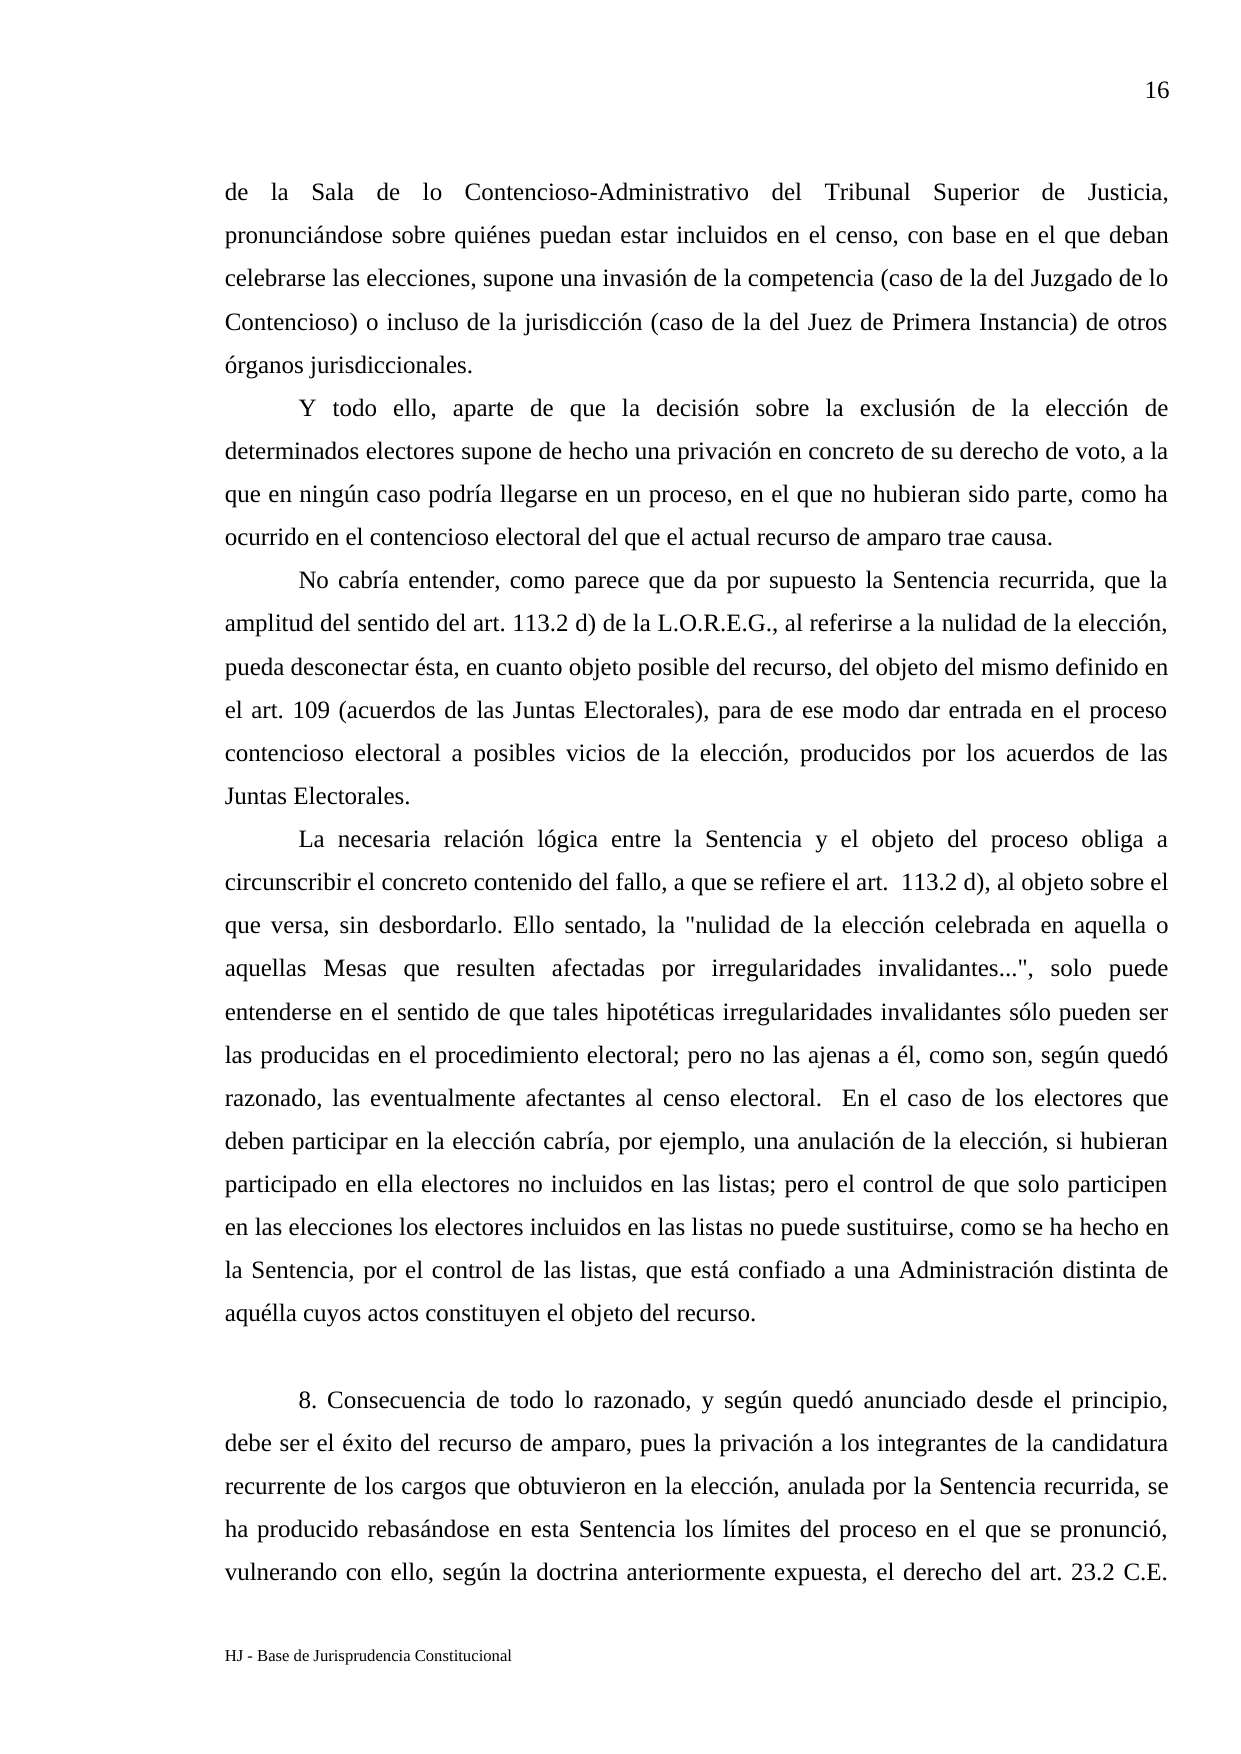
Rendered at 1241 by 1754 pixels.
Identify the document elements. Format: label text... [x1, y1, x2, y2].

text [224, 1385, 1169, 1586]
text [224, 177, 1169, 378]
text No cabría entender, como parece que da por supuesto la Sentencia recurrida, que la amplitud del sentido del art. 113.2 d) de la L.O.R.E.G., al referirse a la nulidad de la elección, pueda desconectar ésta, en cuanto objeto posible del recurso, del objeto del mismo definido en el art. 109 (acuerdos de las Juntas Electorales), para de ese modo dar entrada en el proceso contencioso electoral a posibles vicios de la elección, producidos por los acuerdos de las Juntas Electorales. [224, 565, 1169, 810]
text Y todo ello, aparte de que la decisión sobre la exclusión de la elección de determinados electores supone de hecho una privación en concreto de su derecho de voto, a la que en ningún caso podría llegarse en un proceso, en el que no hubieran sido parte, como ha ocurrido en el contencioso electoral del que el actual recurso de amparo trae causa. [224, 393, 1169, 551]
text La necesaria relación lógica entre la Sentencia y el objeto del proceso obliga a circunscribir el concreto contenido del fallo, a que se refiere el art. 113.2 d), al objeto sobre el que versa, sin desbordarlo. Ello sentado, la "nulidad de la elección celebrada en aquella o aquellas Mesas que resulten afectadas por irregularidades invalidantes...", solo puede entenderse en el sentido de que tales hipotéticas irregularidades invalidantes sólo pueden ser las producidas en el procedimiento electoral; pero no las ajenas a él, como son, según quedó razonado, las eventualmente afectantes al censo electoral. En el caso de los electores que deben participar en la elección cabría, por ejemplo, una anulación de la elección, si hubieran participado en ella electores no incluidos en las listas; pero el control de que solo participen en las elecciones los electores incluidos en las listas no puede sustituirse, como se ha hecho en la Sentencia, por el control de las listas, que está confiado a una Administración distinta de aquélla cuyos actos constituyen el objeto del recurso. [224, 824, 1169, 1327]
